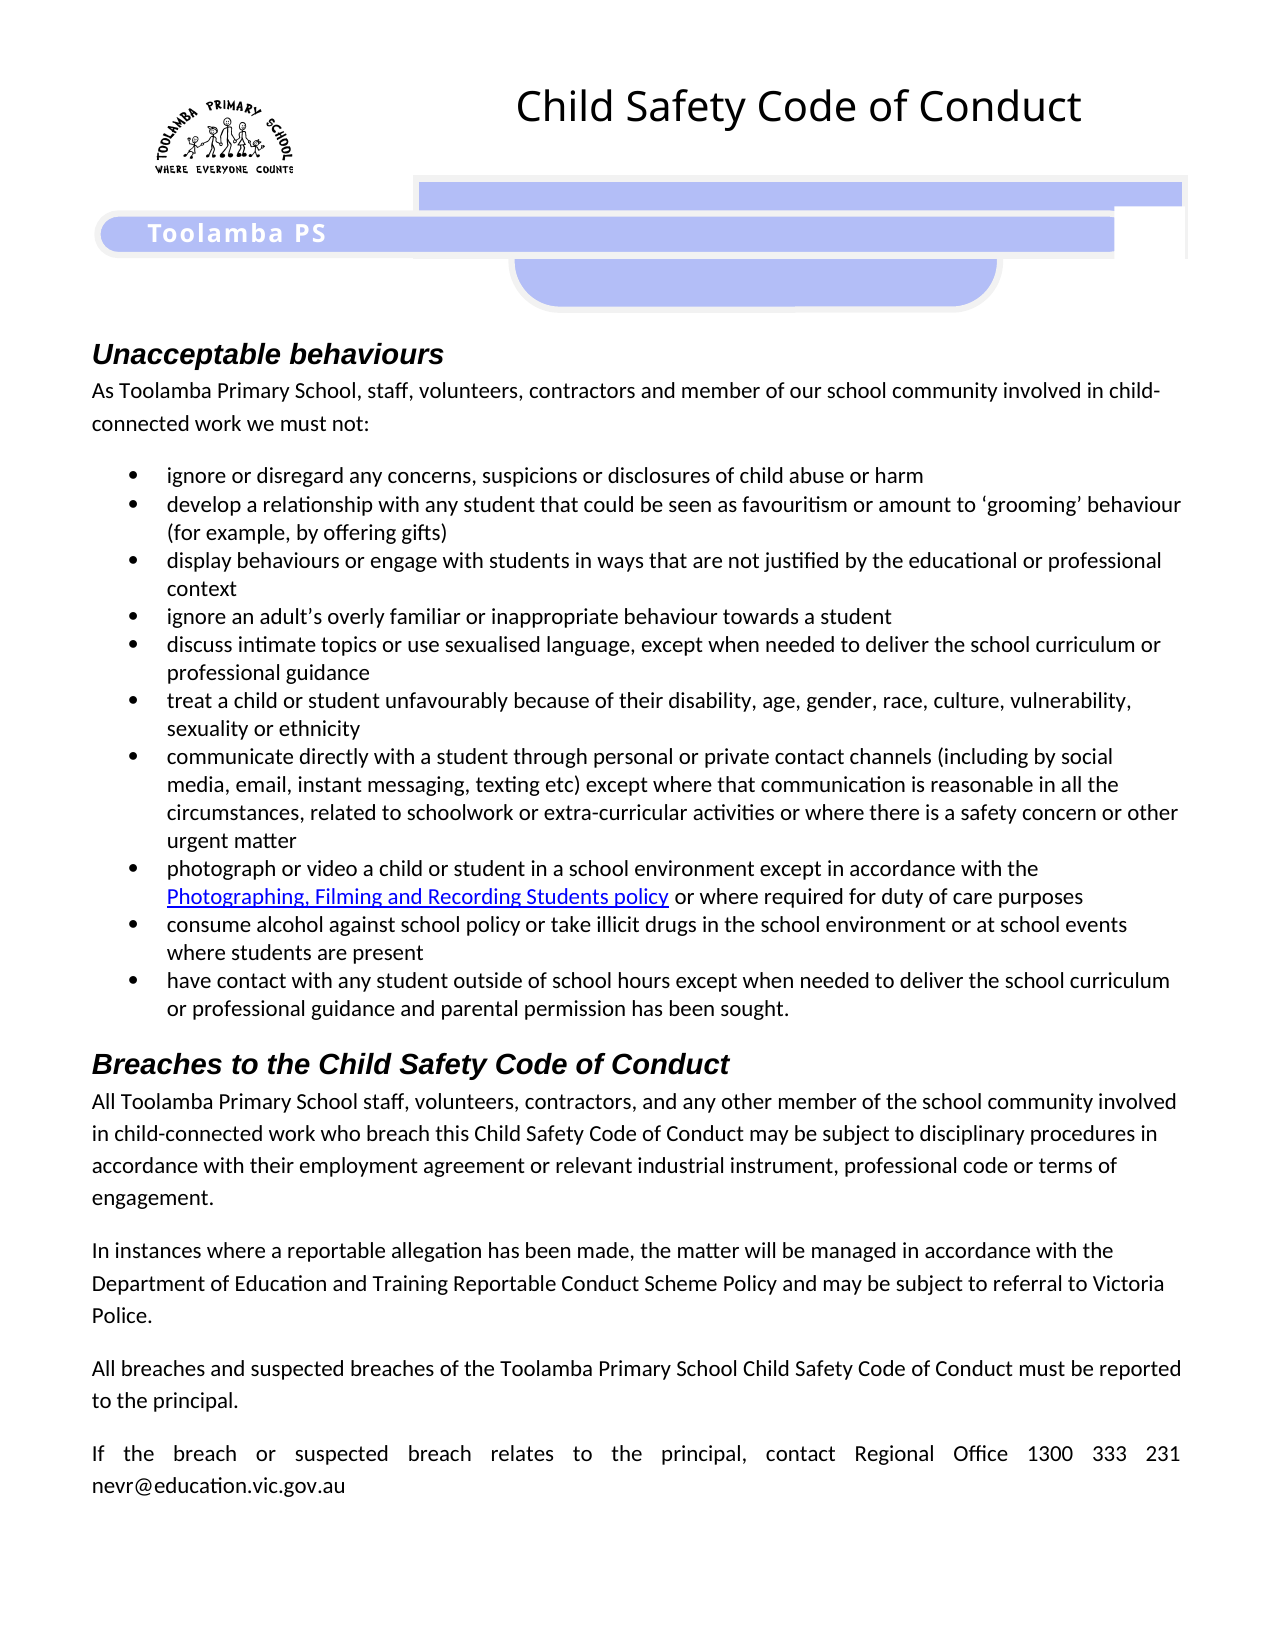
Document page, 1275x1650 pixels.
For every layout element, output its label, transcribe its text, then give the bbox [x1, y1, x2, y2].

subtitle Unacceptable behaviours [92, 337, 1183, 370]
text treat a child or student unfavourably because of their disability, age, gender, race, culture, vulnerability, sexuality or ethnicity [129, 686, 1183, 742]
text ignore an adult’s overly familiar or inappropriate behaviour towards a student [129, 602, 1183, 630]
text develop a relationship with any student that could be seen as favouritism or amount to ‘grooming’ behaviour (for example, by offering gifts) [129, 490, 1183, 546]
text photograph or video a child or student in a school environment except in accordance with the Photographing, Filming and Recording Students policy or where required for duty of care purposes [129, 854, 1183, 910]
text ignore or disregard any concerns, suspicions or disclosures of child abuse or harm [129, 462, 1183, 490]
text All Toolamba Primary School staff, volunteers, contractors, and any other member of the school community involved in child-connected work who breach this Child Safety Code of Conduct may be subject to disciplinary procedures in accordance with their employment agreement or relevant industrial instrument, professional code or terms of engagement. [92, 1087, 1183, 1211]
text All breaches and suspected breaches of the Toolamba Primary School Child Safety Code of Conduct must be reported to the principal. [92, 1354, 1183, 1414]
text In instances where a reportable allegation has been made, the matter will be managed in accordance with the Department of Education and Training Reportable Conduct Scheme Policy and may be subject to referral to Victoria Police. [92, 1236, 1183, 1329]
picture [155, 100, 293, 174]
text have contact with any student outside of school hours except when needed to deliver the school curriculum or professional guidance and parental permission has been sought. [129, 966, 1183, 1022]
text communicate directly with a student through personal or private contact channels (including by social media, email, instant messaging, texting etc) except where that communication is reasonable in all the circumstances, related to schoolwork or extra-curricular activities or where there is a safety concern or other urgent matter [129, 742, 1183, 854]
text discuss intimate topics or use sexualised language, except when needed to deliver the school curriculum or professional guidance [129, 630, 1183, 686]
text display behaviours or engage with students in ways that are not justified by the educational or professional context [129, 546, 1183, 602]
text As Toolamba Primary School, staff, volunteers, contractors and member of our school community involved in child-connected work we must not: [92, 376, 1183, 437]
text If the breach or suspected breach relates to the principal, contact Regional Office 1300 333 231 nevr@education.vic.gov.au [92, 1439, 1183, 1499]
text consume alcohol against school policy or take illicit drugs in the school environment or at school events where students are present [129, 910, 1183, 966]
subtitle Breaches to the Child Safety Code of Conduct [92, 1047, 1183, 1081]
